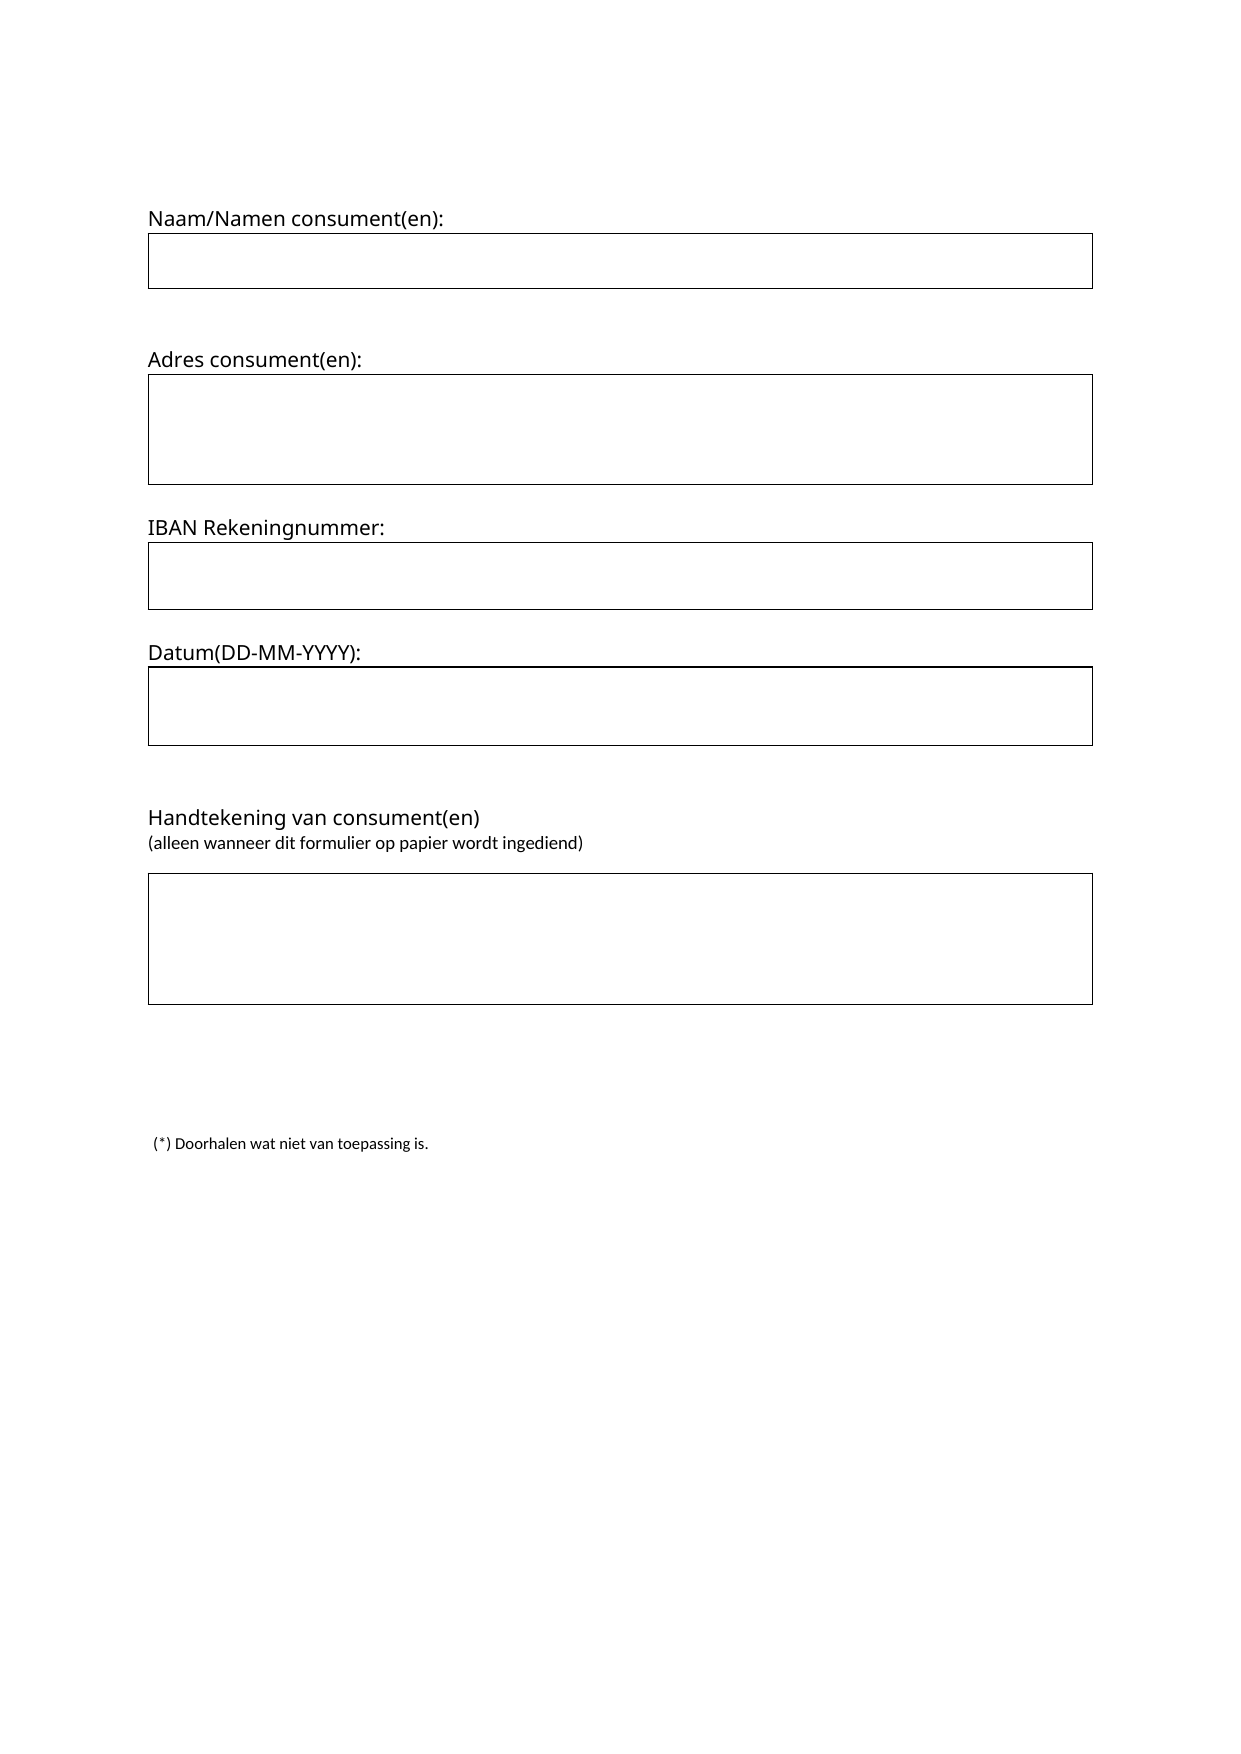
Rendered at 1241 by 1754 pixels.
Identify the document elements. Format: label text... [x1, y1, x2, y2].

text Handtekening van consument(en) [148, 803, 1093, 831]
text Datum(DD-MM-YYYY): [148, 638, 1093, 666]
table_header [149, 668, 1092, 745]
table_header [149, 543, 1092, 608]
table_header [149, 874, 1092, 1004]
text Naam/Namen consument(en): [148, 204, 1093, 233]
table_header [149, 375, 1092, 484]
text Adres consument(en): [148, 346, 1093, 374]
table_header [149, 234, 1092, 288]
text (alleen wanneer dit formulier op papier wordt ingediend) [148, 831, 1093, 854]
text (*) Doorhalen wat niet van toepassing is. [148, 1133, 1093, 1153]
text IBAN Rekeningnummer: [148, 513, 1093, 542]
